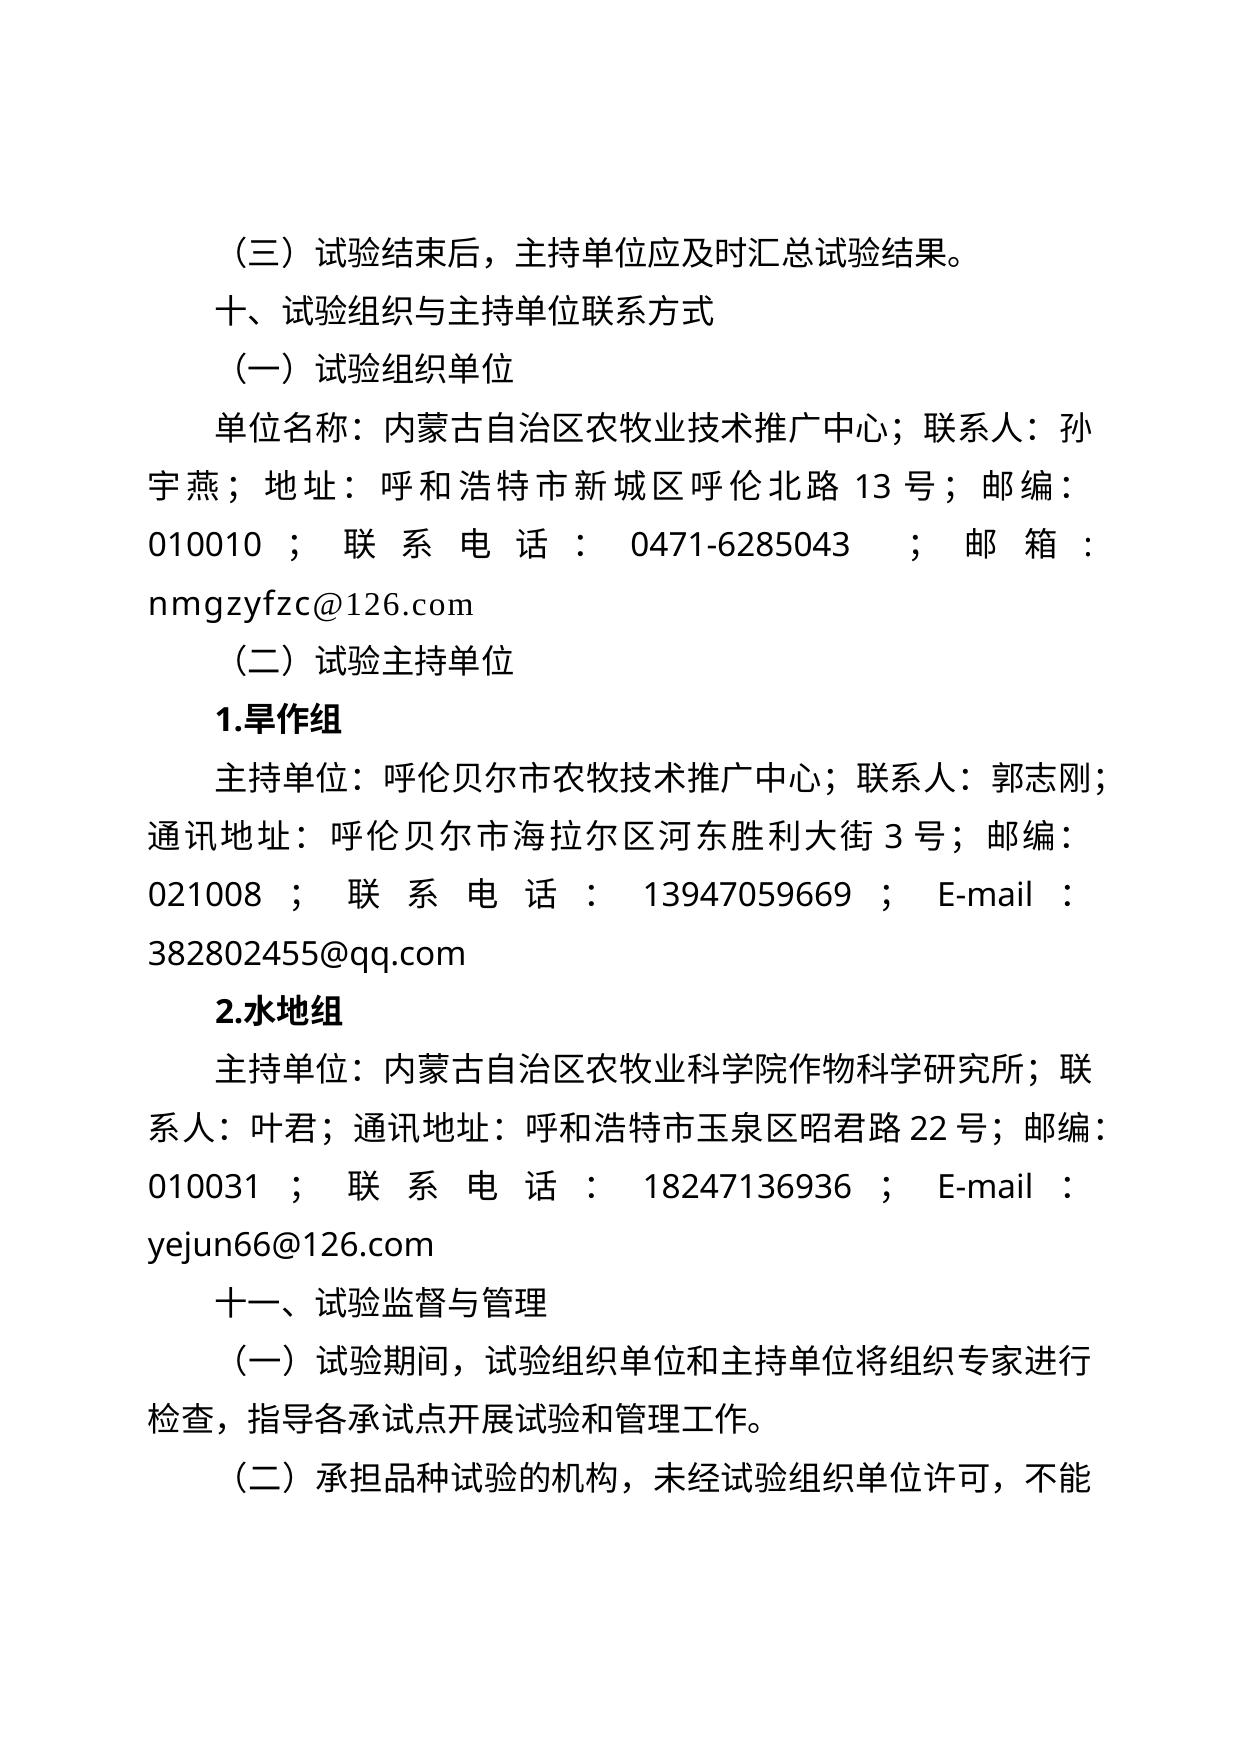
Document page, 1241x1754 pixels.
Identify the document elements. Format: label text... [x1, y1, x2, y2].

text 主持单位：内蒙古自治区农牧业科学院作物科学研究所；联系人：叶君；通讯地址：呼和浩特市玉泉区昭君路22号；邮编：010031；联系电话：18247136936；E-mail：yejun66@126.com [148, 1035, 1092, 1268]
text 2.水地组 [148, 977, 1092, 1035]
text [148, 1443, 1092, 1502]
text （一）试验期间，试验组织单位和主持单位将组织专家进行检查，指导各承试点开展试验和管理工作。 [148, 1327, 1092, 1443]
text （三）试验结束后，主持单位应及时汇总试验结果。 [148, 218, 1092, 277]
text 主持单位：呼伦贝尔市农牧技术推广中心；联系人：郭志刚；通讯地址：呼伦贝尔市海拉尔区河东胜利大街3号；邮编：021008；联系电话：13947059669；E-mail：382802455@qq.com [148, 743, 1092, 977]
text 十一、试验监督与管理 [148, 1268, 1092, 1327]
text 1.旱作组 [148, 685, 1092, 743]
text 十、试验组织与主持单位联系方式 [148, 277, 1092, 335]
text （二）试验主持单位 [148, 627, 1092, 685]
text 单位名称：内蒙古自治区农牧业技术推广中心；联系人：孙宇燕；地址：呼和浩特市新城区呼伦北路13号；邮编：010010；联系电话：0471-6285043 ；邮箱: nmgzyfzc@126.com [148, 393, 1092, 627]
text （一）试验组织单位 [148, 335, 1092, 393]
